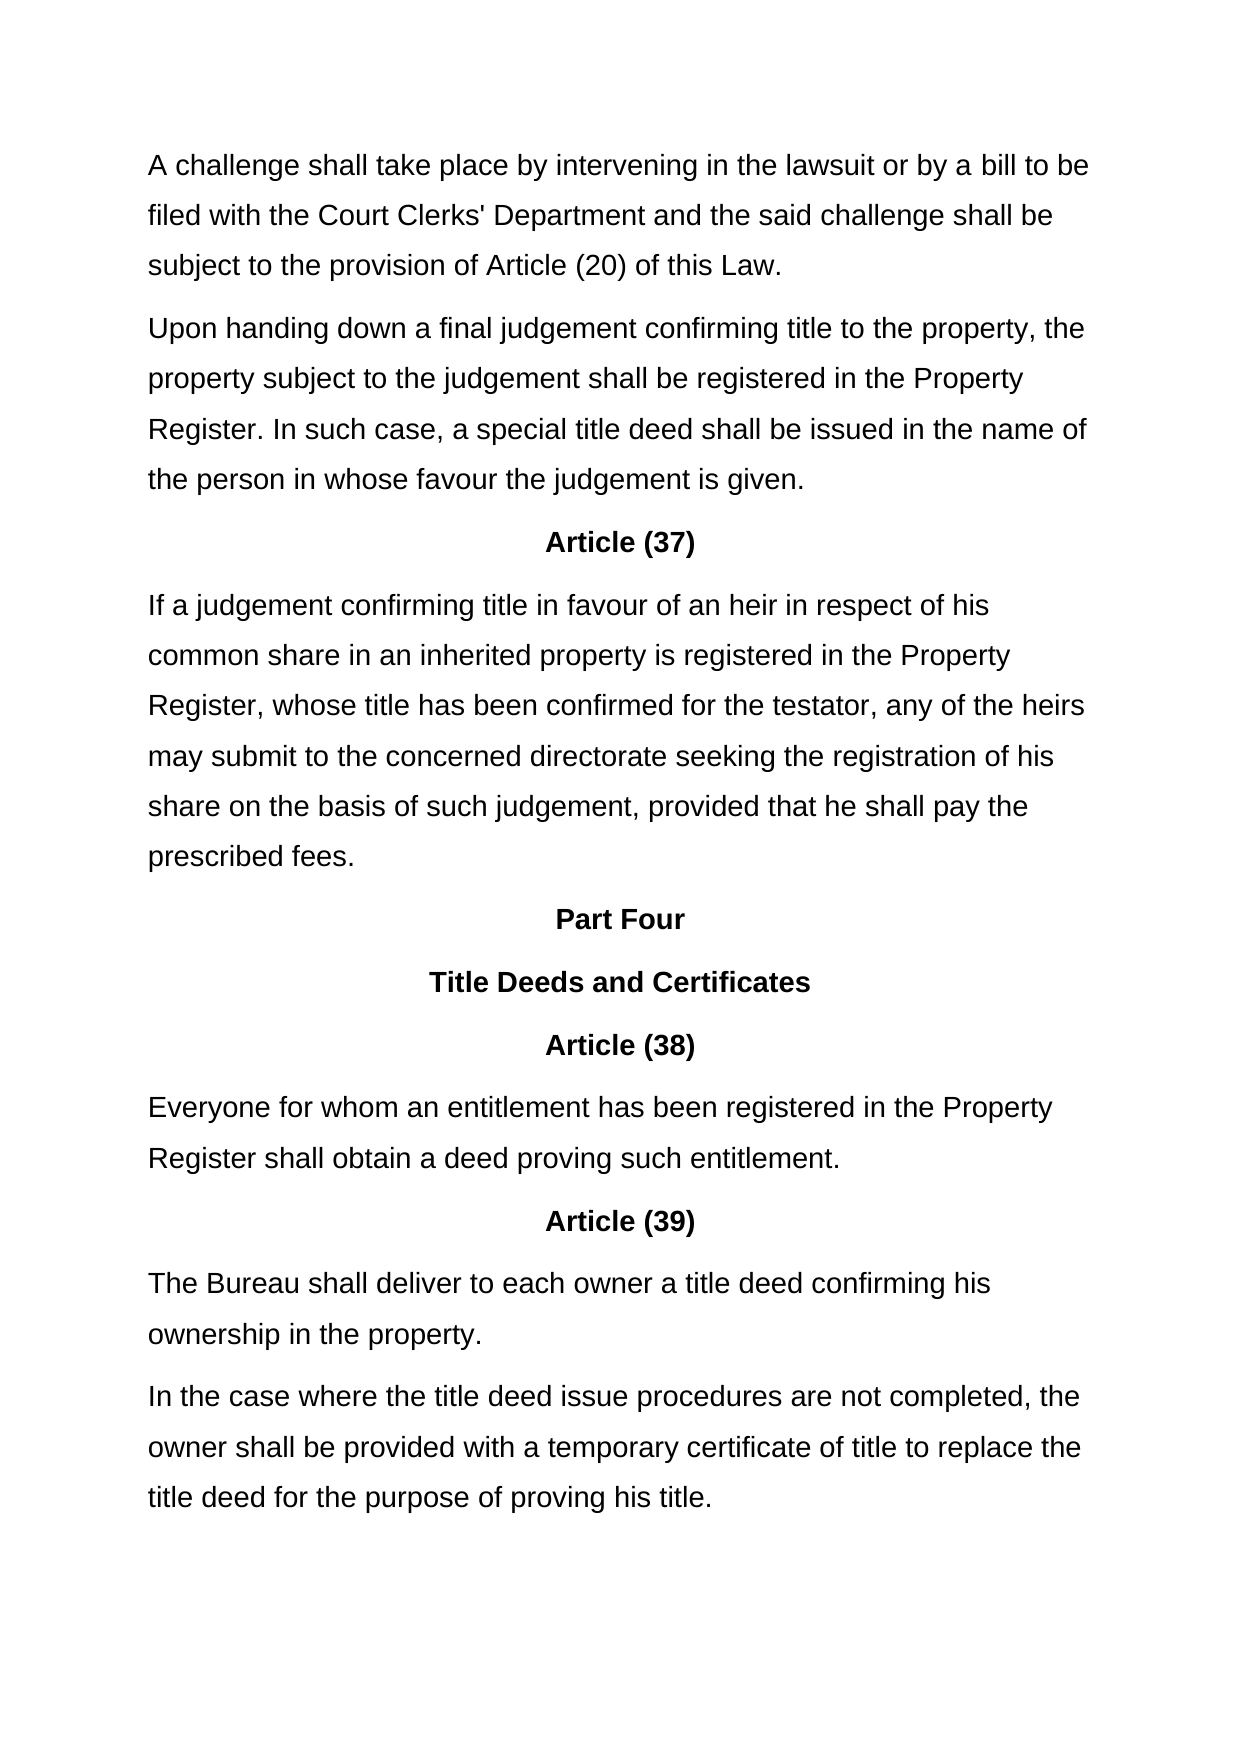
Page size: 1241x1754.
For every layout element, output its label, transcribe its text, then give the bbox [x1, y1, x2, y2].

text In the case where the title deed issue procedures are not completed, the owner shall be provided with a temporary certificate of title to replace the title deed for the purpose of proving his title. [148, 1379, 1093, 1514]
text Everyone for whom an entitlement has been registered in the Property Register shall obtain a deed proving such entitlement. [148, 1090, 1093, 1174]
text Upon handing down a final judgement confirming title to the property, the property subject to the judgement shall be registered in the Property Register. In such case, a special title deed shall be issued in the name of the person in whose favour the judgement is given. [148, 311, 1093, 496]
text Title Deeds and Certificates [148, 965, 1093, 998]
text Article (37) [148, 525, 1093, 558]
text Part Four [148, 902, 1093, 936]
text The Bureau shall deliver to each owner a title deed confirming his ownership in the property. [148, 1266, 1093, 1350]
text A challenge shall take place by intervening in the lawsuit or by a bill to be filed with the Court Clerks' Department and the said challenge shall be subject to the provision of Article (20) of this Law. [148, 148, 1093, 282]
text Article (38) [148, 1028, 1093, 1061]
text If a judgement confirming title in favour of an heir in respect of his common share in an inherited property is registered in the Property Register, whose title has been confirmed for the testator, any of the heirs may submit to the concerned directorate seeking the registration of his share on the basis of such judgement, provided that he shall pay the prescribed fees. [148, 588, 1093, 873]
text Article (39) [148, 1203, 1093, 1237]
